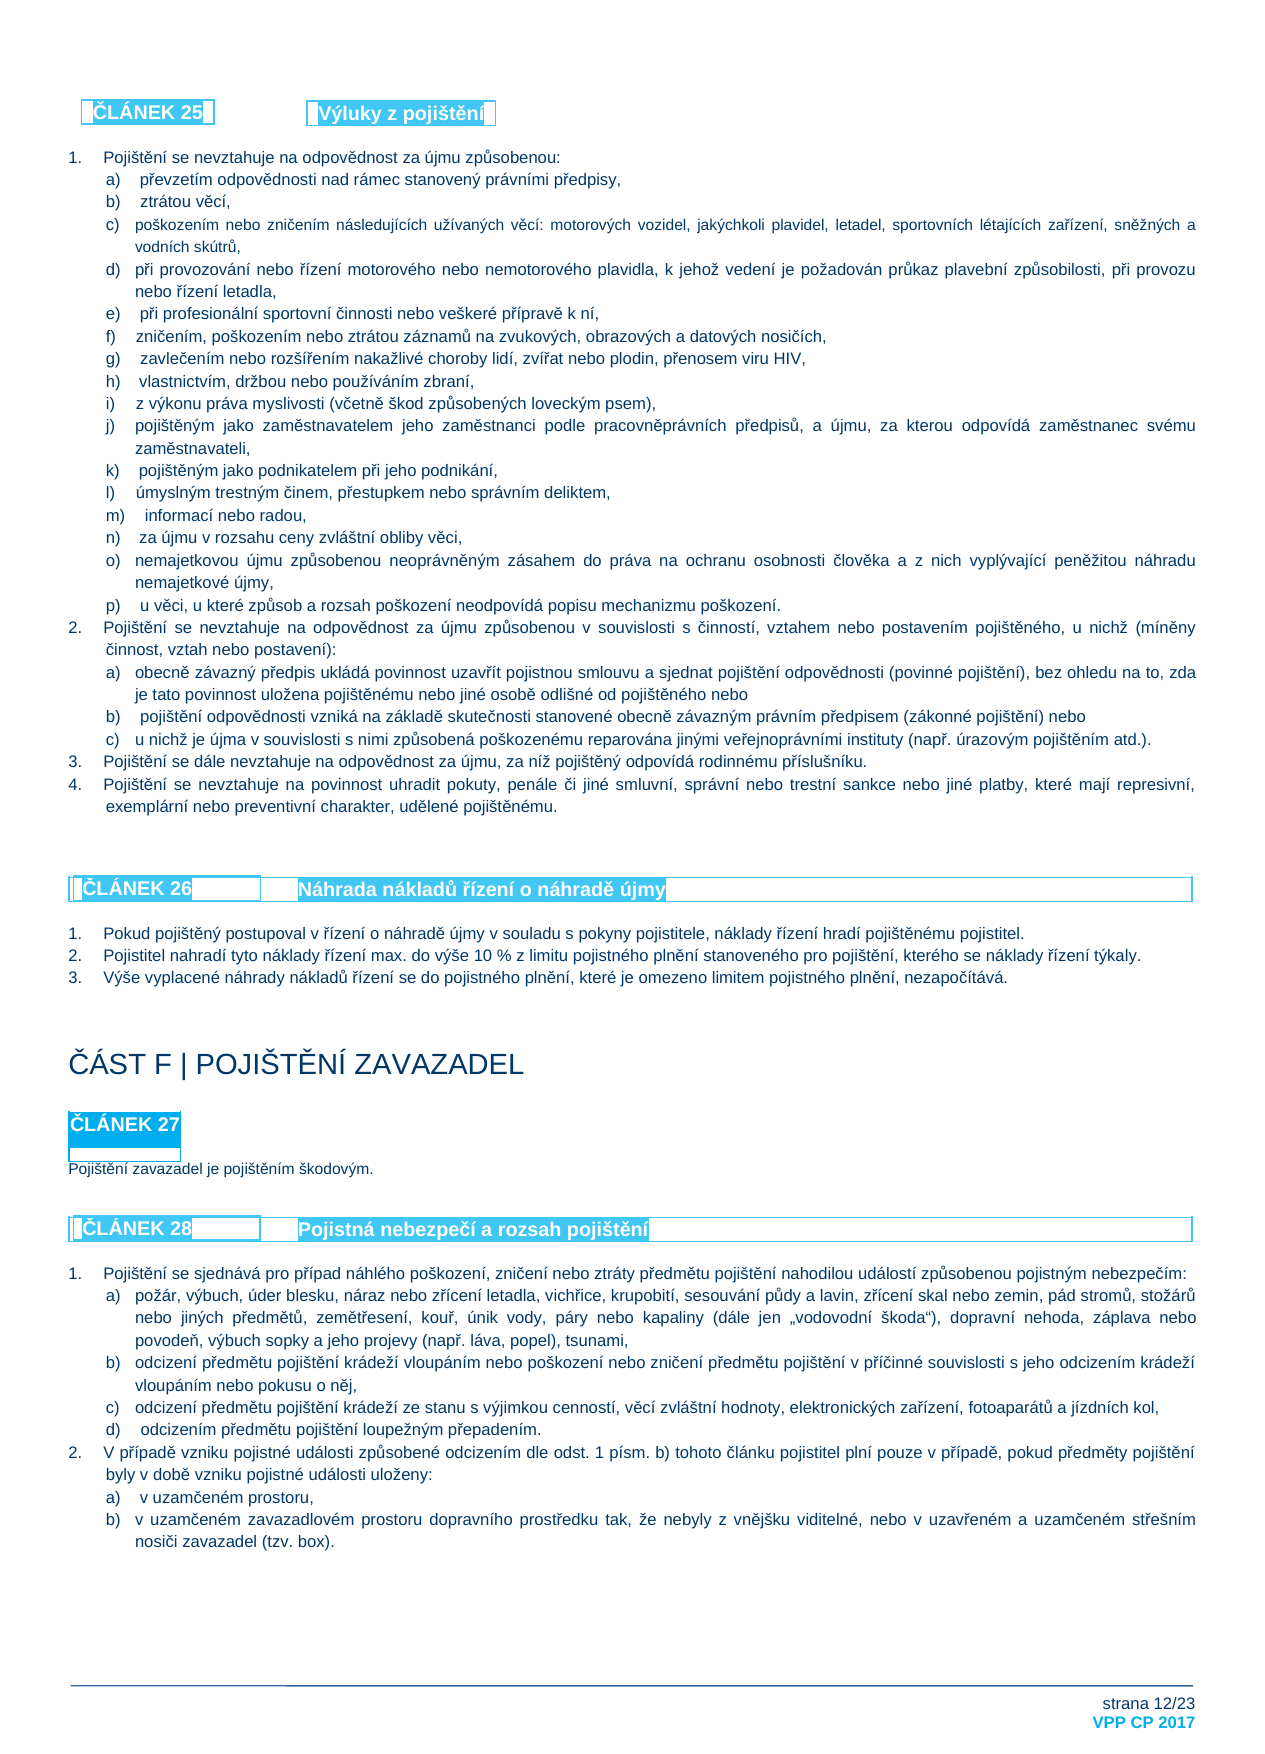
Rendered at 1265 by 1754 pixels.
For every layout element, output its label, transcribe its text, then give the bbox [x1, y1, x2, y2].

text ČLÁNEK 25 [93, 101, 203, 123]
list požár, výbuch, úder blesku, náraz nebo zřícení letadla, vichřice, krupobití, sesouvání půdy a lavin, zřícení skal nebo zemin, pád stromů, stožárů nebo jiných předmětů, zemětřesení, kouř, únik vody, páry nebo kapaliny (dále jen „vodovodní škoda“), dopravní nehoda, záplava nebo povodeň, výbuch sopky a jeho projevy (např. láva, popel), tsunami, [106, 1286, 1197, 1350]
list při profesionální sportovní činnosti nebo veškeré přípravě k ní, [68, 304, 1197, 323]
text ČLÁNEK 26 [82, 878, 192, 900]
list nemajetkovou újmu způsobenou neoprávněným zásahem do práva na ochranu osobnosti člověka a z nich vyplývající peněžitou náhradu nemajetkové újmy, [106, 551, 1197, 592]
list poškozením nebo zničením následujících užívaných věcí: motorových vozidel, jakýchkoli plavidel, letadel, sportovních létajících zařízení, sněžných a vodních skútrů, [106, 215, 1197, 256]
list v uzamčeném prostoru, [68, 1487, 1197, 1507]
list Pojištění se nevztahuje na odpovědnost za újmu způsobenou: [68, 147, 1197, 167]
list převzetím odpovědnosti nad rámec stanovený právními předpisy, [68, 170, 1197, 189]
list informací nebo radou, [68, 506, 1197, 525]
list úmyslným trestným činem, přestupkem nebo správním deliktem, [68, 483, 1197, 502]
text Pojistná nebezpečí a rozsah pojištění [298, 1218, 649, 1241]
list Pojištění se nevztahuje na odpovědnost za újmu způsobenou v souvislosti s činností, vztahem nebo postavením pojištěného, u nichž (míněny činnost, vztah nebo postavení): [68, 618, 1197, 659]
list Pojištění se dále nevztahuje na odpovědnost za újmu, za níž pojištěný odpovídá rodinnému příslušníku. [68, 752, 1197, 771]
list pojištění odpovědnosti vzniká na základě skutečnosti stanovené obecně závazným právním předpisem (zákonné pojištění) nebo [68, 707, 1197, 726]
list z výkonu práva myslivosti (včetně škod způsobených loveckým psem), [68, 394, 1197, 413]
list odcizením předmětu pojištění loupežným přepadením. [68, 1420, 1197, 1439]
list obecně závazný předpis ukládá povinnost uzavřít pojistnou smlouvu a sjednat pojištění odpovědnosti (povinné pojištění), bez ohledu na to, zda je tato povinnost uložena pojištěnému nebo jiné osobě odlišné od pojištěného nebo [106, 662, 1197, 704]
list u nichž je újma v souvislosti s nimi způsobená poškozenému reparována jinými veřejnoprávními instituty (např. úrazovým pojištěním atd.). [106, 730, 1197, 749]
text ČLÁNEK 28 [82, 1218, 192, 1239]
list Pokud pojištěný postupoval v řízení o náhradě újmy v souladu s pokyny pojistitele, náklady řízení hradí pojištěnému pojistitel. [68, 923, 1197, 943]
list u věci, u které způsob a rozsah poškození neodpovídá popisu mechanizmu poškození. [68, 595, 1197, 614]
list Pojistitel nahradí tyto náklady řízení max. do výše 10 % z limitu pojistného plnění stanoveného pro pojištění, kterého se náklady řízení týkaly. [68, 946, 1197, 965]
list při provozování nebo řízení motorového nebo nemotorového plavidla, k jehož vedení je požadován průkaz plavební způsobilosti, při provozu nebo řízení letadla, [106, 259, 1197, 301]
text Pojištění zavazadel je pojištěním škodovým. [68, 1160, 374, 1178]
list vlastnictvím, držbou nebo používáním zbraní, [68, 371, 1197, 391]
list Pojištění se nevztahuje na povinnost uhradit pokuty, penále či jiné smluvní, správní nebo trestní sankce nebo jiné platby, které mají represivní, exemplární nebo preventivní charakter, udělené pojištěnému. [68, 774, 1197, 816]
list ztrátou věcí, [68, 192, 1197, 211]
text VPP CP 2017 [1087, 1713, 1195, 1732]
list V případě vzniku pojistné události způsobené odcizením dle odst. 1 písm. b) tohoto článku pojistitel plní pouze v případě, pokud předměty pojištění byly v době vzniku pojistné události uloženy: [68, 1443, 1197, 1484]
text ČLÁNEK 27 [70, 1113, 180, 1148]
list odcizení předmětu pojištění krádeží vloupáním nebo poškození nebo zničení předmětu pojištění v příčinné souvislosti s jeho odcizením krádeží vloupáním nebo pokusu o něj, [106, 1353, 1197, 1394]
list zničením, poškozením nebo ztrátou záznamů na zvukových, obrazových a datových nosičích, [68, 327, 1197, 346]
list odcizení předmětu pojištění krádeží ze stanu s výjimkou cenností, věcí zvláštní hodnoty, elektronických zařízení, fotoaparátů a jízdních kol, [106, 1398, 1197, 1417]
text Výluky z pojištění [318, 102, 484, 125]
text strana 12/23 [1087, 1693, 1195, 1713]
text ČÁST F | POJIŠTĚNÍ ZAVAZADEL [68, 1047, 525, 1081]
text Náhrada nákladů řízení o náhradě újmy [298, 878, 666, 901]
list pojištěným jako podnikatelem při jeho podnikání, [68, 461, 1197, 480]
list zavlečením nebo rozšířením nakažlivé choroby lidí, zvířat nebo plodin, přenosem viru HIV, [68, 349, 1197, 368]
list za újmu v rozsahu ceny zvláštní obliby věci, [68, 528, 1197, 547]
list Pojištění se sjednává pro případ náhlého poškození, zničení nebo ztráty předmětu pojištění nahodilou událostí způsobenou pojistným nebezpečím: [68, 1263, 1197, 1283]
list pojištěným jako zaměstnavatelem jeho zaměstnanci podle pracovněprávních předpisů, a újmu, za kterou odpovídá zaměstnanec svému zaměstnavateli, [106, 416, 1197, 458]
list Výše vyplacené náhrady nákladů řízení se do pojistného plnění, které je omezeno limitem pojistného plnění, nezapočítává. [68, 968, 1197, 987]
list v uzamčeném zavazadlovém prostoru dopravního prostředku tak, že nebyly z vnějšku viditelné, nebo v uzavřeném a uzamčeném střešním nosiči zavazadel (tzv. box). [106, 1510, 1197, 1551]
